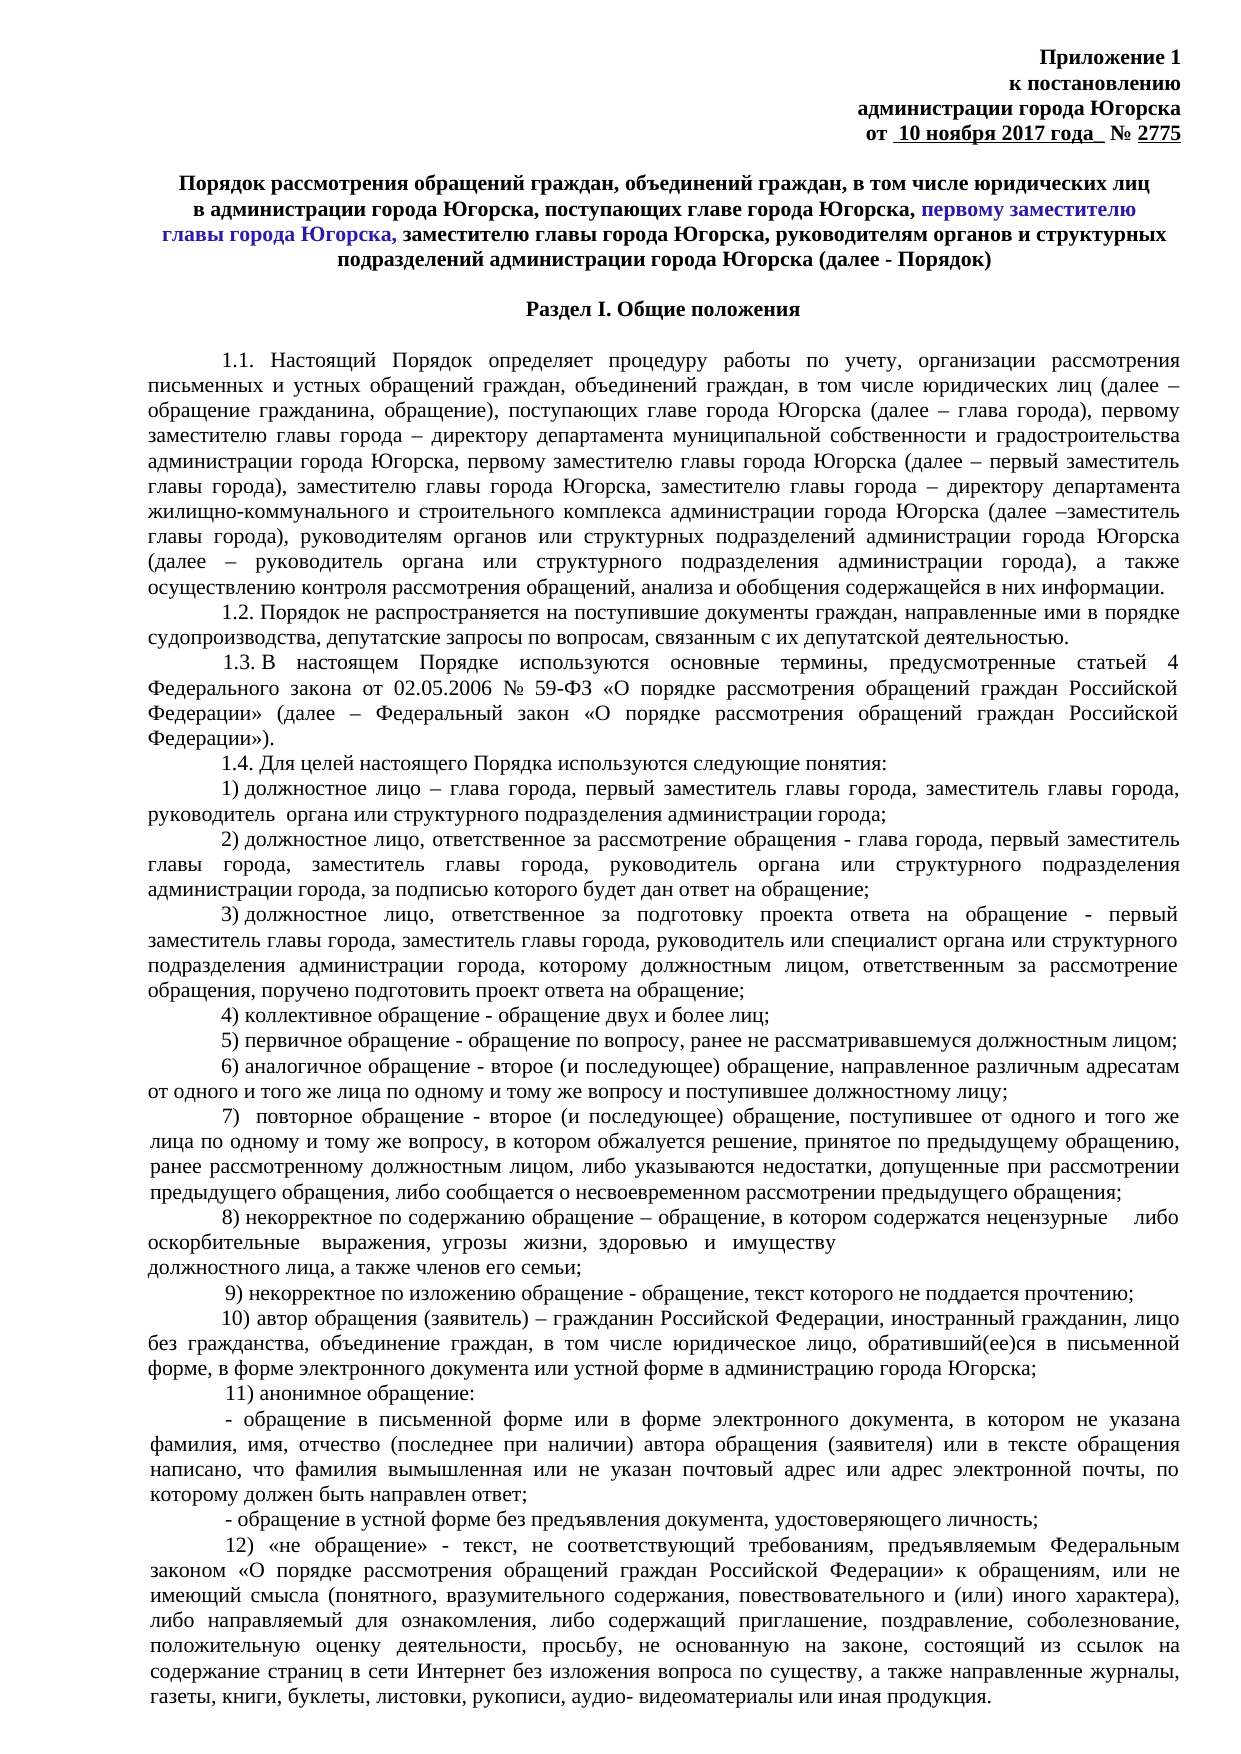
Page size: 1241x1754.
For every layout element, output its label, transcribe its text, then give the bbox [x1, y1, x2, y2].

text 10) автор обращения (заявитель) – гражданин Российской Федерации, иностранный гражданин, лицо без гражданства, объединение граждан, в том числе юридическое лицо, обративший(ее)ся в письменной форме, в форме электронного документа или устной форме в администрацию города Югорска; [148, 1305, 1181, 1380]
text 1.1. Настоящий Порядок определяет процедуру работы по учету, организации рассмотрения письменных и устных обращений граждан, объединений граждан, в том числе юридических лиц (далее – обращение гражданина, обращение), поступающих главе города Югорска (далее – глава города), первому заместителю главы города – директору департамента муниципальной собственности и градостроительства администрации города Югорска, первому заместителю главы города Югорска (далее – первый заместитель главы города), заместителю главы города Югорска, заместителю главы города – директору департамента жилищно-коммунального и строительного комплекса администрации города Югорска (далее –заместитель главы города), руководителям органов или структурных подразделений администрации города Югорска (далее – руководитель органа или структурного подразделения администрации города), а также осуществлению контроля рассмотрения обращений, анализа и обобщения содержащейся в них информации. [148, 347, 1181, 599]
text - обращение в письменной форме или в форме электронного документа, в котором не указана фамилия, имя, отчество (последнее при наличии) автора обращения (заявителя) или в тексте обращения написано, что фамилия вымышленная или не указан почтовый адрес или адрес электронной почты, по которому должен быть направлен ответ; [150, 1406, 1181, 1506]
text 1) должностное лицо – глава города, первый заместитель главы города, заместитель главы города, руководитель органа или структурного подразделения администрации города; [148, 775, 1181, 826]
text к постановлению [333, 69, 1181, 95]
text 6) аналогичное обращение - второе (и последующее) обращение, направленное различным адресатам от одного и того же лица по одному и тому же вопросу и поступившее должностному лицу; [148, 1053, 1181, 1103]
text 9) некорректное по изложению обращение - обращение, текст которого не поддается прочтению; [150, 1279, 1181, 1305]
text в администрации города Югорска, поступающих главе города Югорска, первому заместителю [148, 196, 1181, 221]
text Раздел I. Общие положения [148, 296, 1178, 322]
text главы города Югорска, заместителю главы города Югорска, руководителям органов и структурных подразделений администрации города Югорска (далее - Порядок) [148, 221, 1181, 271]
text - обращение в устной форме без предъявления документа, удостоверяющего личность; [150, 1506, 1181, 1532]
text 1.3. В настоящем Порядке используются основные термины, предусмотренные статьей 4 Федерального закона от 02.05.2006 № 59-ФЗ «О порядке рассмотрения обращений граждан Российской Федерации» (далее – Федеральный закон «О порядке рассмотрения обращений граждан Российской Федерации»). [148, 649, 1179, 750]
text Порядок рассмотрения обращений граждан, объединений граждан, в том числе юридических лиц [148, 170, 1181, 196]
text 2) должностное лицо, ответственное за рассмотрение обращения - глава города, первый заместитель главы города, заместитель главы города, руководитель органа или структурного подразделения администрации города, за подписью которого будет дан ответ на обращение; [148, 826, 1181, 901]
text должностного лица, а также членов его семьи; [148, 1254, 1180, 1279]
list повторное обращение - второе (и последующее) обращение, поступившее от одного и того же лица по одному и тому же вопросу, в котором обжалуется решение, принятое по предыдущему обращению, ранее рассмотренному должностным лицом, либо указываются недостатки, допущенные при рассмотрении предыдущего обращения, либо сообщается о несвоевременном рассмотрении предыдущего обращения; [150, 1103, 1181, 1204]
text 4) коллективное обращение - обращение двух и более лиц; [148, 1002, 1181, 1027]
text 5) первичное обращение - обращение по вопросу, ранее не рассматривавшемуся должностным лицом; [148, 1027, 1181, 1053]
text 1.2. Порядок не распространяется на поступившие документы граждан, направленные ими в порядке судопроизводства, депутатские запросы по вопросам, связанным с их депутатской деятельностью. [148, 599, 1181, 649]
text 3) должностное лицо, ответственное за подготовку проекта ответа на обращение - первый заместитель главы города, заместитель главы города, руководитель или специалист органа или структурного подразделения администрации города, которому должностным лицом, ответственным за рассмотрение обращения, поручено подготовить проект ответа на обращение; [148, 901, 1179, 1002]
text 8) некорректное по содержанию обращение – обращение, в котором содержатся нецензурные либо оскорбительные выражения, угрозы жизни, здоровью и имуществу [148, 1204, 1180, 1254]
text Приложение 1 [333, 44, 1181, 69]
text от 10 ноября 2017 года_ № 2775 [148, 120, 1181, 145]
text 11) анонимное обращение: [150, 1380, 1181, 1406]
text 12) «не обращение» - текст, не соответствующий требованиям, предъявляемым Федеральным законом «О порядке рассмотрения обращений граждан Российской Федерации» к обращениям, или не имеющий смысла (понятного, вразумительного содержания, повествовательного и (или) иного характера), либо направляемый для ознакомления, либо содержащий приглашение, поздравление, соболезнование, положительную оценку деятельности, просьбу, не основанную на законе, состоящий из ссылок на содержание страниц в сети Интернет без изложения вопроса по существу, а также направленные журналы, газеты, книги, буклеты, листовки, рукописи, аудио- видеоматериалы или иная продукция. [150, 1532, 1181, 1708]
text администрации города Югорска [333, 95, 1181, 120]
text 1.4. Для целей настоящего Порядка используются следующие понятия: [148, 750, 1180, 775]
